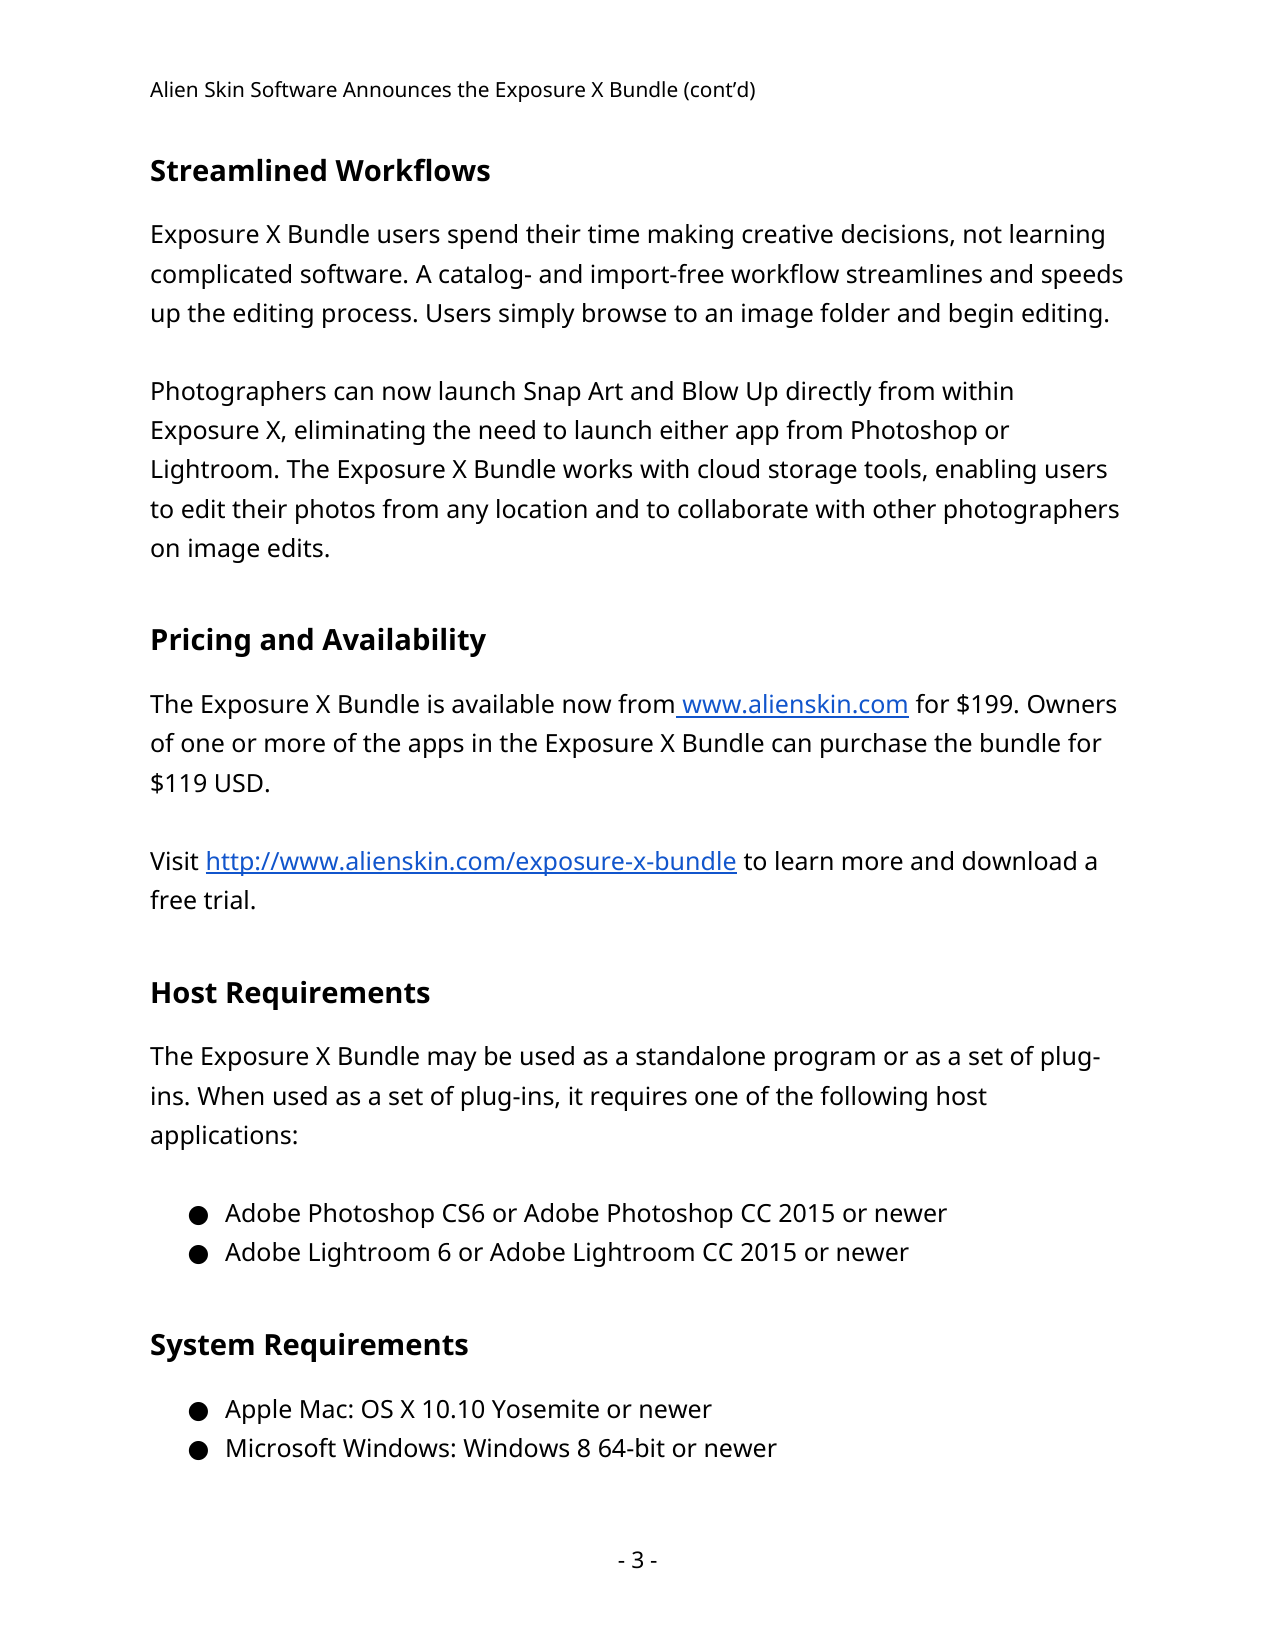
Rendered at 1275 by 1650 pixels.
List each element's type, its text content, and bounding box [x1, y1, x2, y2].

text Photographers can now launch Snap Art and Blow Up directly from within Exposure X, eliminating the need to launch either app from Photoshop or Lightroom. The Exposure X Bundle works with cloud storage tools, enabling users to edit their photos from any location and to collaborate with other photographers on image edits. [150, 374, 1125, 564]
list Adobe Photoshop CS6 or Adobe Photoshop CC 2015 or newer [187, 1196, 1125, 1230]
subtitle Streamlined Workflows [150, 150, 1125, 190]
list Adobe Lightroom 6 or Adobe Lightroom CC 2015 or newer [187, 1235, 1125, 1269]
subtitle Pricing and Availability [150, 620, 1125, 659]
subtitle Host Requirements [150, 972, 1125, 1012]
list Apple Mac: OS X 10.10 Yosemite or newer [187, 1391, 1125, 1425]
text The Exposure X Bundle may be used as a standalone program or as a set of plug-ins. When used as a set of plug-ins, it requires one of the following host applications: [150, 1039, 1125, 1151]
text Exposure X Bundle users spend their time making creative decisions, not learning complicated software. A catalog- and import-free workflow streamlines and speeds up the editing process. Users simply browse to an image folder and begin editing. [150, 217, 1125, 329]
text Visit http://www.alienskin.com/exposure-x-bundle to learn more and download a free trial. [150, 843, 1125, 917]
text The Exposure X Bundle is available now from www.alienskin.com for $199. Owners of one or more of the apps in the Exposure X Bundle can purchase the bundle for $119 USD. [150, 687, 1125, 799]
subtitle System Requirements [150, 1324, 1125, 1364]
list Microsoft Windows: Windows 8 64-bit or newer [187, 1430, 1125, 1464]
